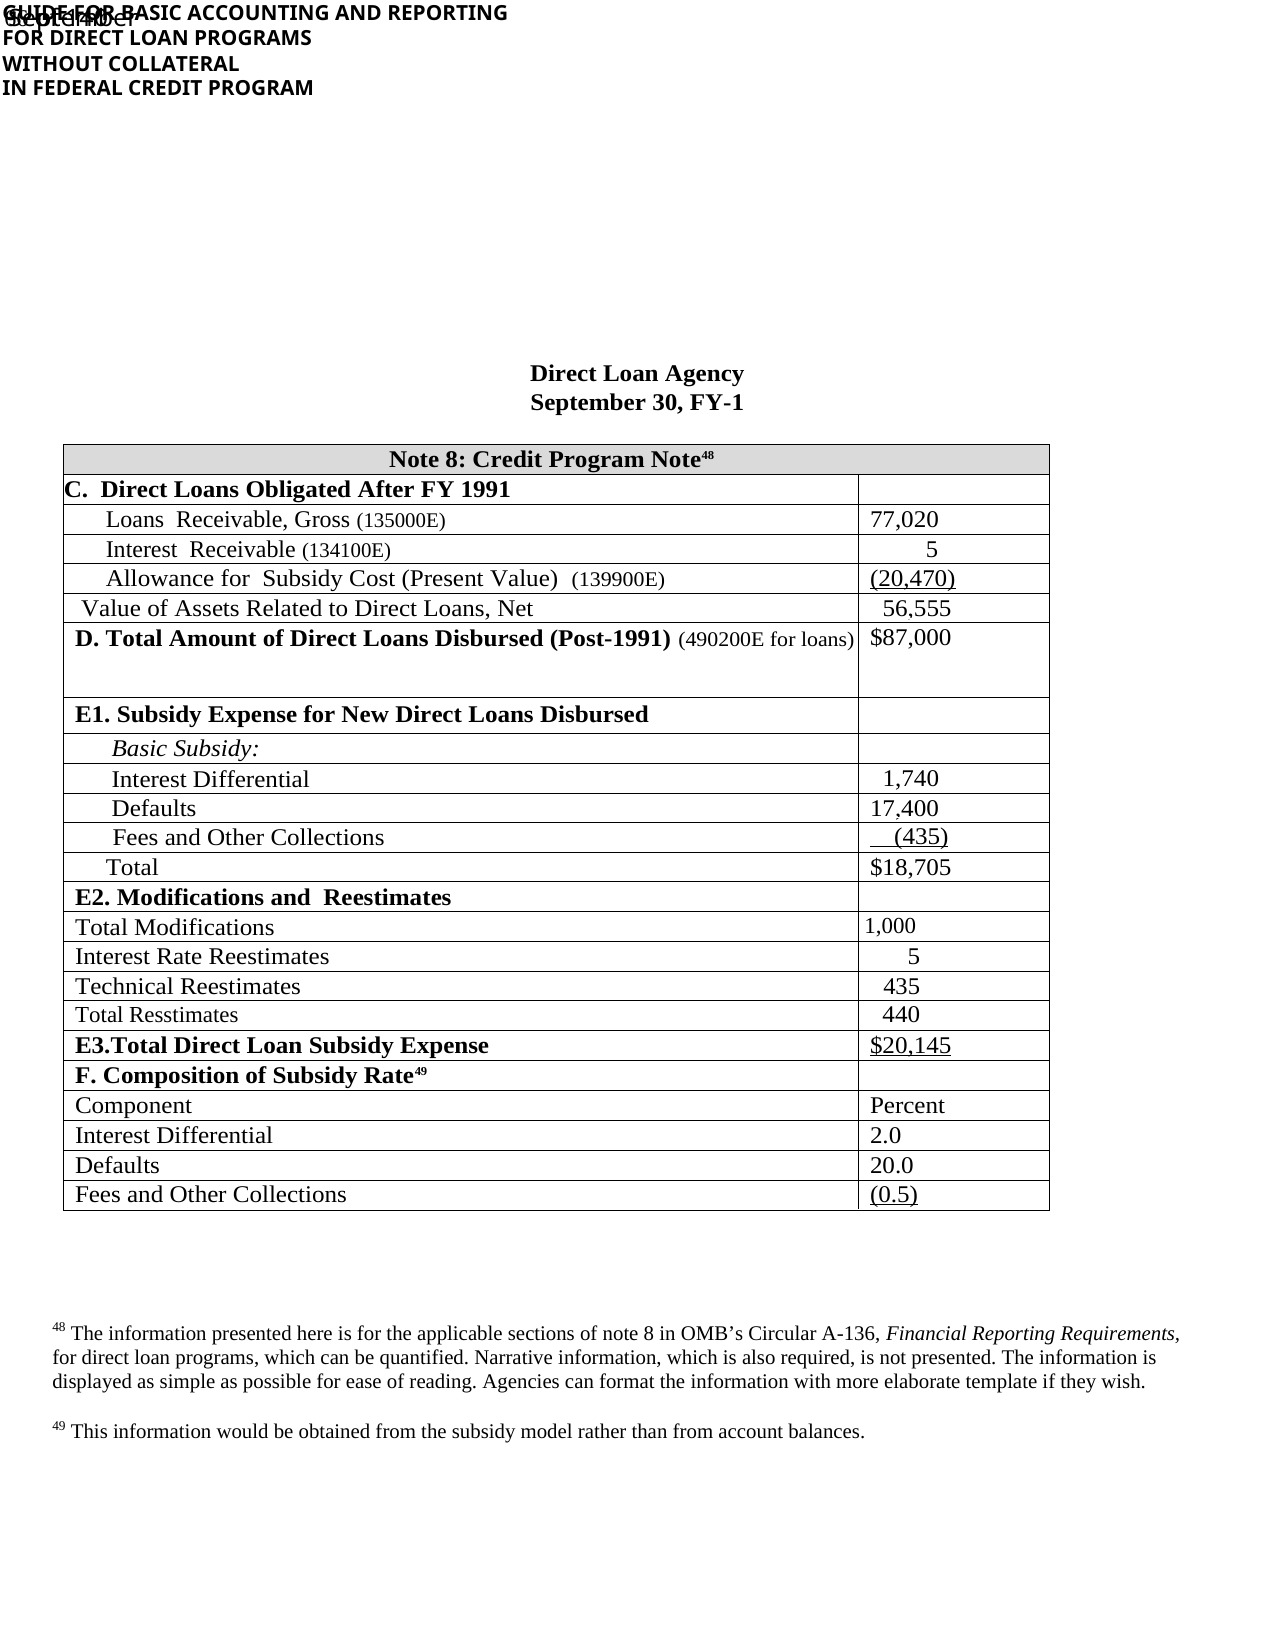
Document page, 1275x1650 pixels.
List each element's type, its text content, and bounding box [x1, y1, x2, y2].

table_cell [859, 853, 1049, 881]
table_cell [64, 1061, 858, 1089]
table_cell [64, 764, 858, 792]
text Direct Loan Agency September 30, FY-1 [507, 359, 767, 416]
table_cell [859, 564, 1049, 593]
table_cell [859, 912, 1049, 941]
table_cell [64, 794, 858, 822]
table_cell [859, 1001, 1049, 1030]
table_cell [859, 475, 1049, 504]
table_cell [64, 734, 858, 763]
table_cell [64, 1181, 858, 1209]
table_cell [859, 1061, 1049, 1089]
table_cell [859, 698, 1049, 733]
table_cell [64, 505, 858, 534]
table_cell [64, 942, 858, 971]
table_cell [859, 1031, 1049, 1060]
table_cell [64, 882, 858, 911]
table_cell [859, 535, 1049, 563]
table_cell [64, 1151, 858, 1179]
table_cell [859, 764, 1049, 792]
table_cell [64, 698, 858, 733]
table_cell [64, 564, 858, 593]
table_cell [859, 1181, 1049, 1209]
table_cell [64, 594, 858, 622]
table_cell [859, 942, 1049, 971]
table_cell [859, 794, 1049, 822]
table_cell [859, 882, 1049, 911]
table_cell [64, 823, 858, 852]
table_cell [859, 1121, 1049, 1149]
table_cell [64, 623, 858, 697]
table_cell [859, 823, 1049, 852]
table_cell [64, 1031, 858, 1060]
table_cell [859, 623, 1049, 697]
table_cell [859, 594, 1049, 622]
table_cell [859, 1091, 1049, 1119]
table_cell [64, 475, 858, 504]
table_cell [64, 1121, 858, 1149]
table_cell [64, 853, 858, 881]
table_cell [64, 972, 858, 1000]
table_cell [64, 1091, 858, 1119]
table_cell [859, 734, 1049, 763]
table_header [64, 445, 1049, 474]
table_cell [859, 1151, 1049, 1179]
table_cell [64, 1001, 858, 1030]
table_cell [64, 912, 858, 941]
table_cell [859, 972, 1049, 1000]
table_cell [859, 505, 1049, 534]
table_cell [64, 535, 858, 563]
